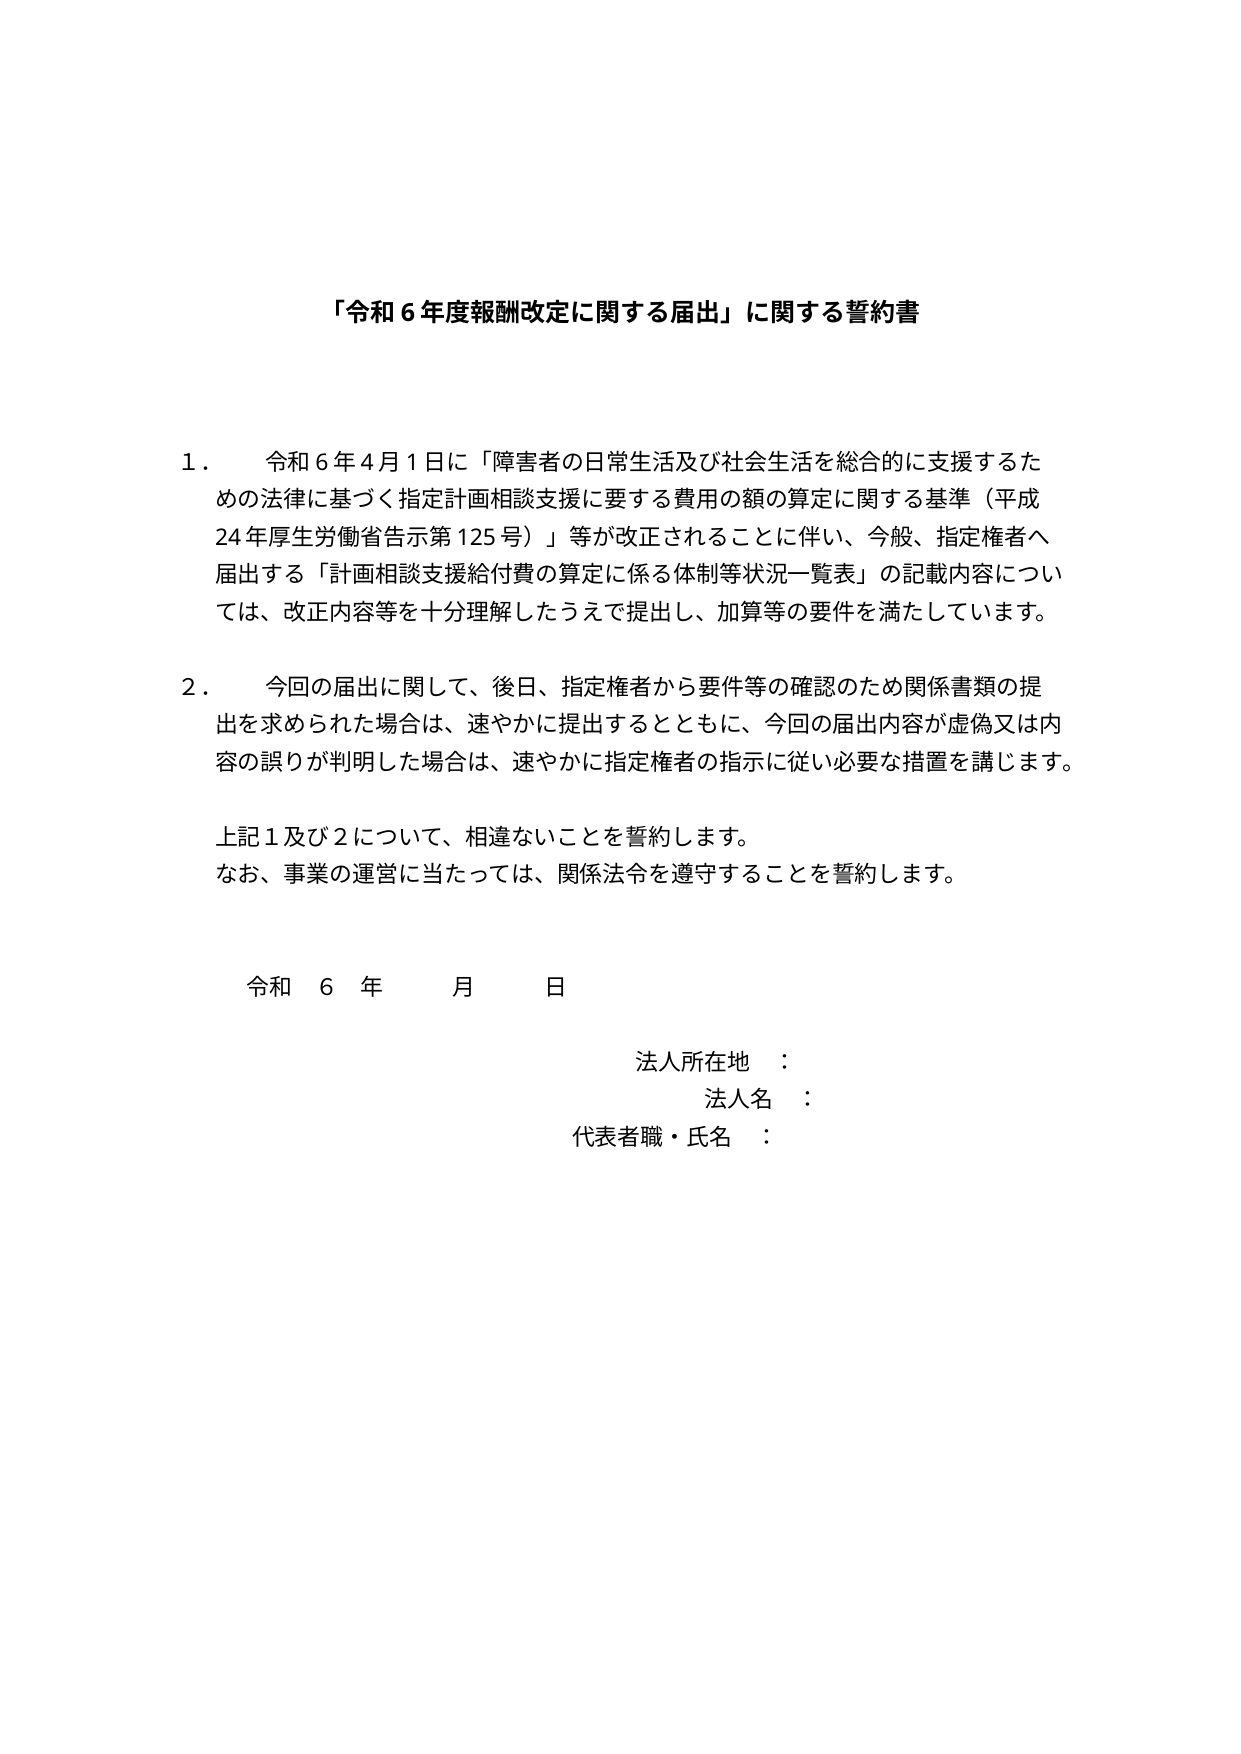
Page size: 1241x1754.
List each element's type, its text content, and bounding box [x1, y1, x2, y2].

list 令和6年4月1日に「障害者の日常生活及び社会生活を総合的に支援するための法律に基づく指定計画相談支援に要する費用の額の算定に関する基準（平成24年厚生労働省告示第125号）」等が改正されることに伴い、今般、指定権者へ届出する「計画相談支援給付費の算定に係る体制等状況一覧表」の記載内容については、改正内容等を十分理解したうえで提出し、加算等の要件を満たしています。 [177, 442, 1063, 629]
list 上記１及び２について、相違ないことを誓約します。 [215, 817, 1063, 854]
text 代表者職・氏名 ： [177, 1117, 1063, 1154]
text 令和 ６ 年 月 日 [177, 967, 1063, 1004]
text 「令和6年度報酬改定に関する届出」に関する誓約書 [177, 292, 1063, 329]
text 法人所在地 ： [177, 1042, 1063, 1079]
list 今回の届出に関して、後日、指定権者から要件等の確認のため関係書類の提出を求められた場合は、速やかに提出するとともに、今回の届出内容が虚偽又は内容の誤りが判明した場合は、速やかに指定権者の指示に従い必要な措置を講じます。 [177, 667, 1063, 779]
text 法人名 ： [177, 1079, 1063, 1117]
list なお、事業の運営に当たっては、関係法令を遵守することを誓約します。 [215, 854, 1063, 892]
